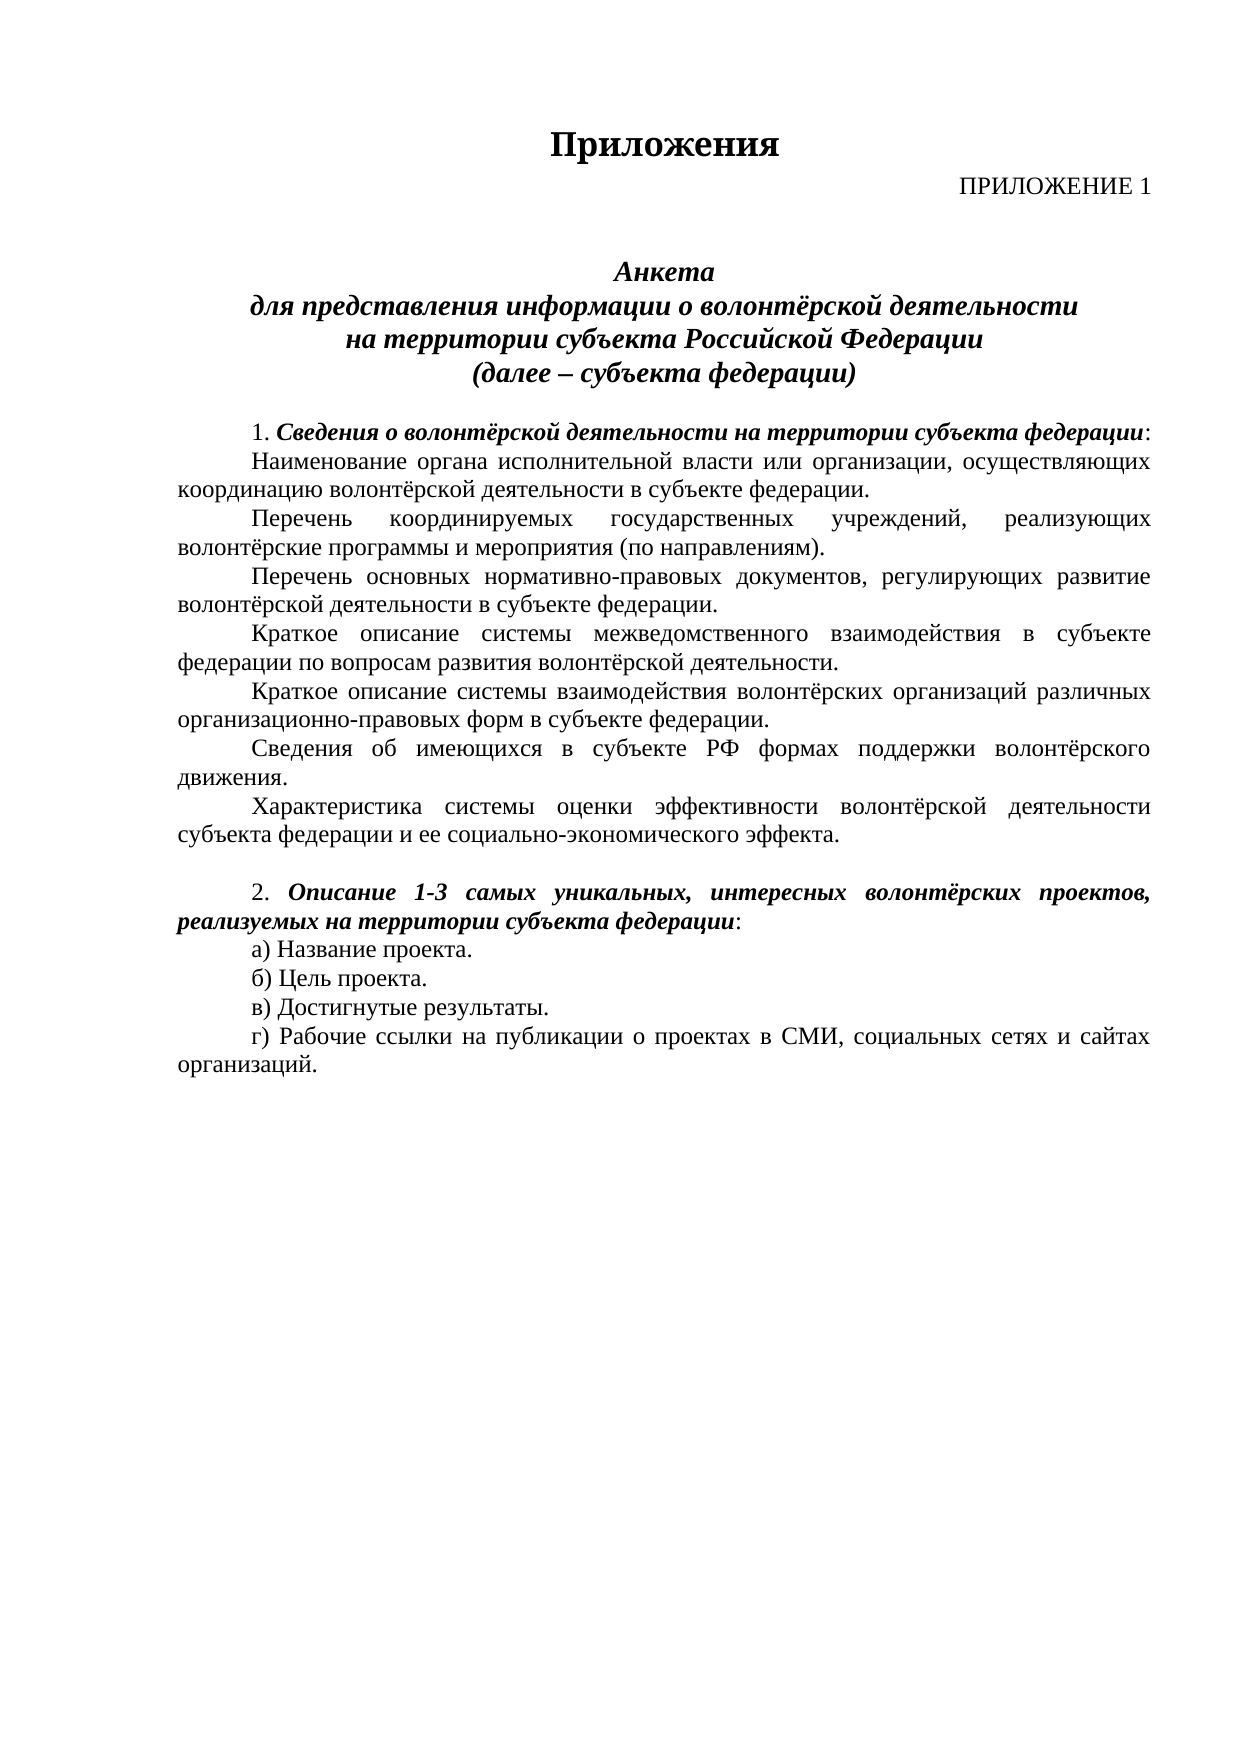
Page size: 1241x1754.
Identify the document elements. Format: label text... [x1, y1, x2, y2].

text а) Название проекта. [177, 934, 1152, 963]
text Характеристика системы оценки эффективности волонтёрской деятельности субъекта федерации и ее социально-экономического эффекта. [177, 791, 1152, 848]
text Анкета [177, 254, 1152, 288]
text в) Достигнутые результаты. [177, 992, 1152, 1021]
text б) Цель проекта. [177, 963, 1152, 992]
text Краткое описание системы взаимодействия волонтёрских организаций различных организационно-правовых форм в субъекте федерации. [177, 676, 1152, 733]
text (далее – субъекта федерации) [177, 355, 1152, 388]
text г) Рабочие ссылки на публикации о проектах в СМИ, социальных сетях и сайтах организаций. [177, 1021, 1152, 1078]
text Перечень координируемых государственных учреждений, реализующих волонтёрские программы и мероприятия (по направлениям). [177, 503, 1152, 561]
text 1. Сведения о волонтёрской деятельности на территории субъекта федерации: [177, 417, 1152, 446]
text ПРИЛОЖЕНИЕ 1 [177, 171, 1152, 200]
text Перечень основных нормативно-правовых документов, регулирующих развитие волонтёрской деятельности в субъекте федерации. [177, 561, 1152, 618]
text Краткое описание системы межведомственного взаимодействия в субъекте федерации по вопросам развития волонтёрской деятельности. [177, 618, 1152, 676]
text Сведения об имеющихся в субъекте РФ формах поддержки волонтёрского движения. [177, 733, 1152, 791]
subtitle Приложения [177, 127, 1152, 165]
text для представления информации о волонтёрской деятельности на территории субъекта Российской Федерации [177, 288, 1152, 355]
text Наименование органа исполнительной власти или организации, осуществляющих координацию волонтёрской деятельности в субъекте федерации. [177, 446, 1152, 503]
text 2. Описание 1-3 самых уникальных, интересных волонтёрских проектов, реализуемых на территории субъекта федерации: [177, 877, 1152, 934]
